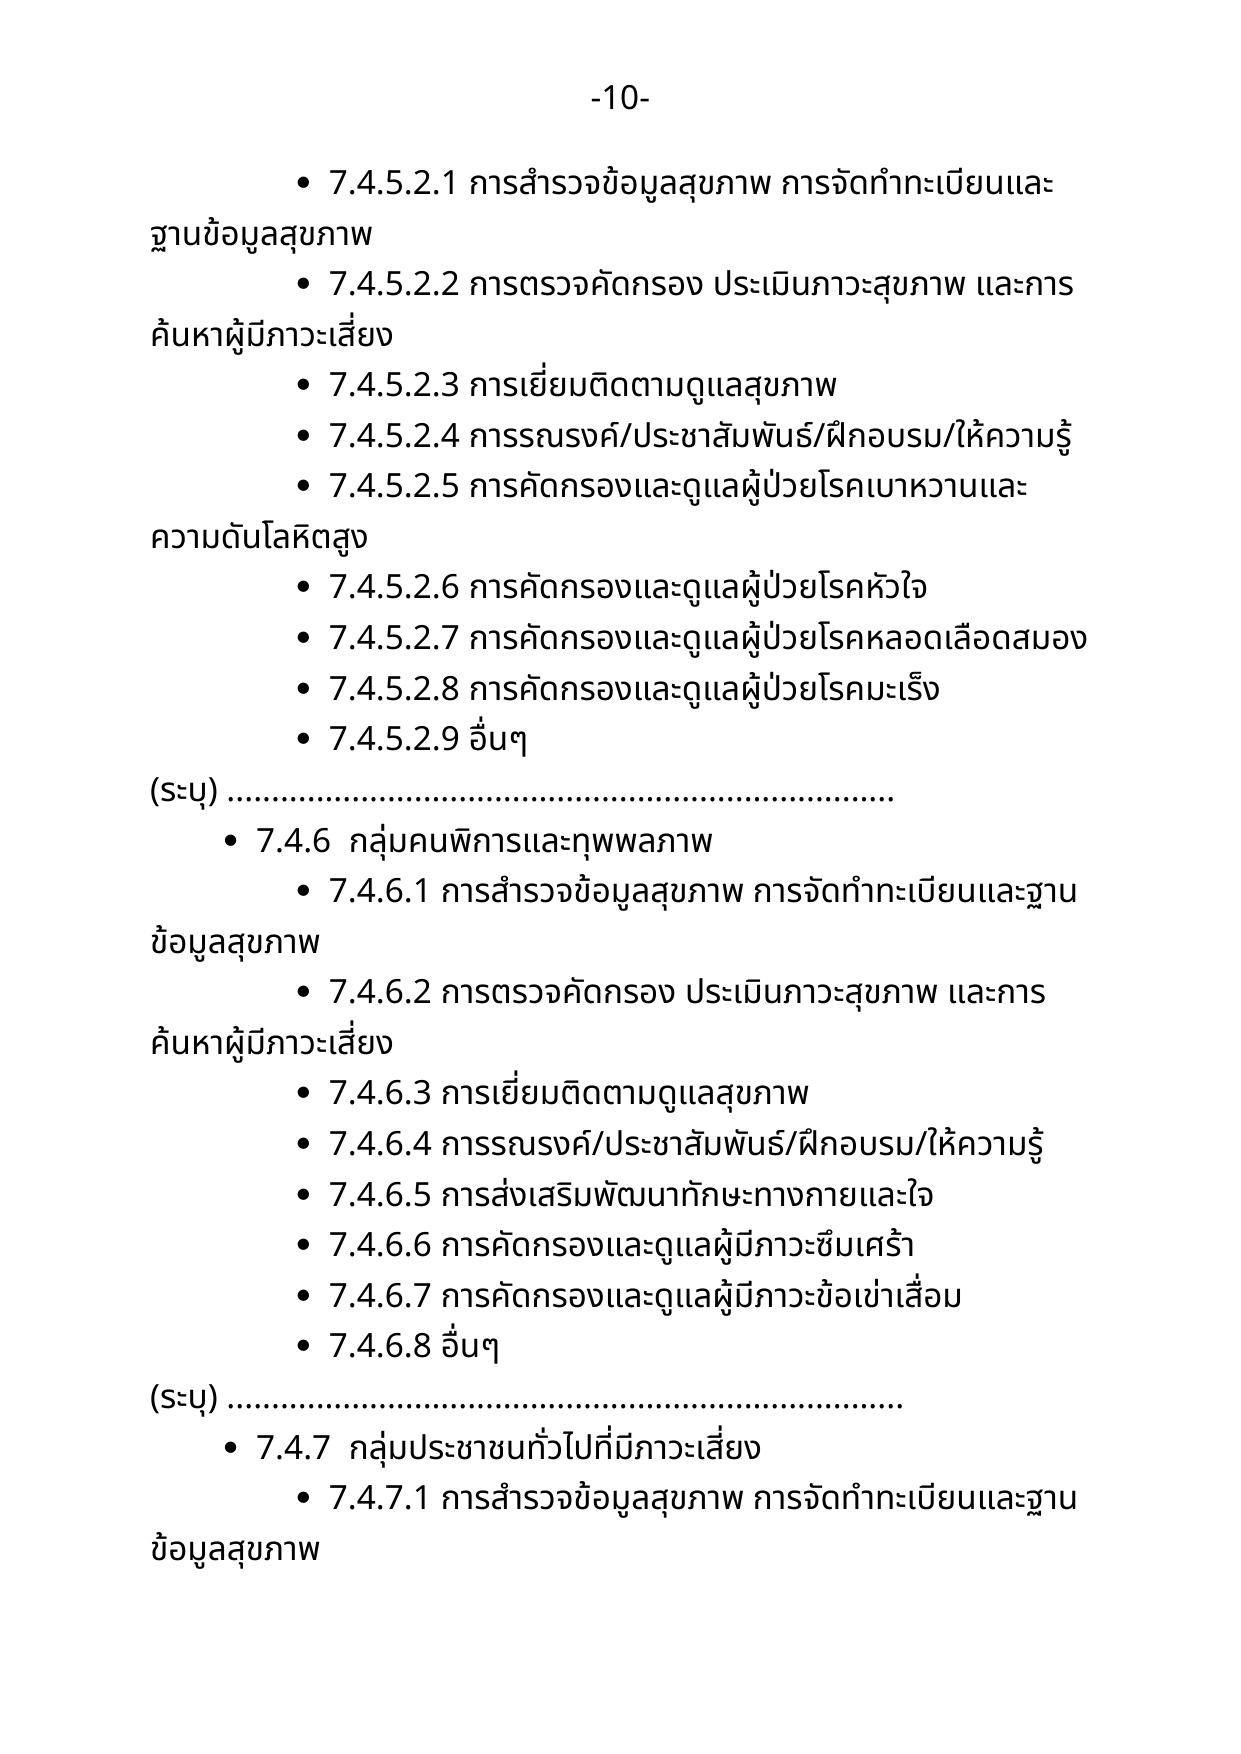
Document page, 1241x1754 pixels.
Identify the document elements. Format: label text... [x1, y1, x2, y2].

text 7.4.6.3 การเยี่ยมติดตามดูแลสุขภาพ [150, 1069, 1090, 1120]
text 7.4.6.6 การคัดกรองและดูแลผู้มีภาวะซึมเศร้า [150, 1221, 1090, 1272]
text 7.4.5.2.5 การคัดกรองและดูแลผู้ป่วยโรคเบาหวานและความดันโลหิตสูง [150, 462, 1090, 563]
text 7.4.6 กลุ่มคนพิการและทุพพลภาพ [150, 816, 1090, 867]
text 7.4.5.2.2 การตรวจคัดกรอง ประเมินภาวะสุขภาพ และการค้นหาผู้มีภาวะเสี่ยง [150, 260, 1090, 361]
text 7.4.5.2.7 การคัดกรองและดูแลผู้ป่วยโรคหลอดเลือดสมอง [150, 614, 1090, 664]
text 7.4.5.2.6 การคัดกรองและดูแลผู้ป่วยโรคหัวใจ [150, 563, 1090, 614]
text 7.4.5.2.4 การรณรงค์/ประชาสัมพันธ์/ฝึกอบรม/ให้ความรู้ [150, 412, 1090, 462]
text 7.4.5.2.3 การเยี่ยมติดตามดูแลสุขภาพ [150, 361, 1090, 412]
text 7.4.7.1 การสำรวจข้อมูลสุขภาพ การจัดทำทะเบียนและฐานข้อมูลสุขภาพ [150, 1474, 1090, 1575]
text 7.4.5.2.1 การสำรวจข้อมูลสุขภาพ การจัดทำทะเบียนและฐานข้อมูลสุขภาพ [150, 159, 1090, 260]
text 7.4.6.8 อื่นๆ (ระบุ) ............................................................................ [150, 1322, 1090, 1423]
text 7.4.5.2.9 อื่นๆ (ระบุ) ........................................................................... [150, 715, 1090, 816]
text 7.4.6.5 การส่งเสริมพัฒนาทักษะทางกายและใจ [150, 1170, 1090, 1221]
text 7.4.7 กลุ่มประชาชนทั่วไปที่มีภาวะเสี่ยง [150, 1423, 1090, 1474]
text 7.4.6.2 การตรวจคัดกรอง ประเมินภาวะสุขภาพ และการค้นหาผู้มีภาวะเสี่ยง [150, 968, 1090, 1069]
text 7.4.6.1 การสำรวจข้อมูลสุขภาพ การจัดทำทะเบียนและฐานข้อมูลสุขภาพ [150, 867, 1090, 968]
text 7.4.6.4 การรณรงค์/ประชาสัมพันธ์/ฝึกอบรม/ให้ความรู้ [150, 1120, 1090, 1170]
text 7.4.6.7 การคัดกรองและดูแลผู้มีภาวะข้อเข่าเสื่อม [150, 1272, 1090, 1322]
text 7.4.5.2.8 การคัดกรองและดูแลผู้ป่วยโรคมะเร็ง [150, 664, 1090, 715]
